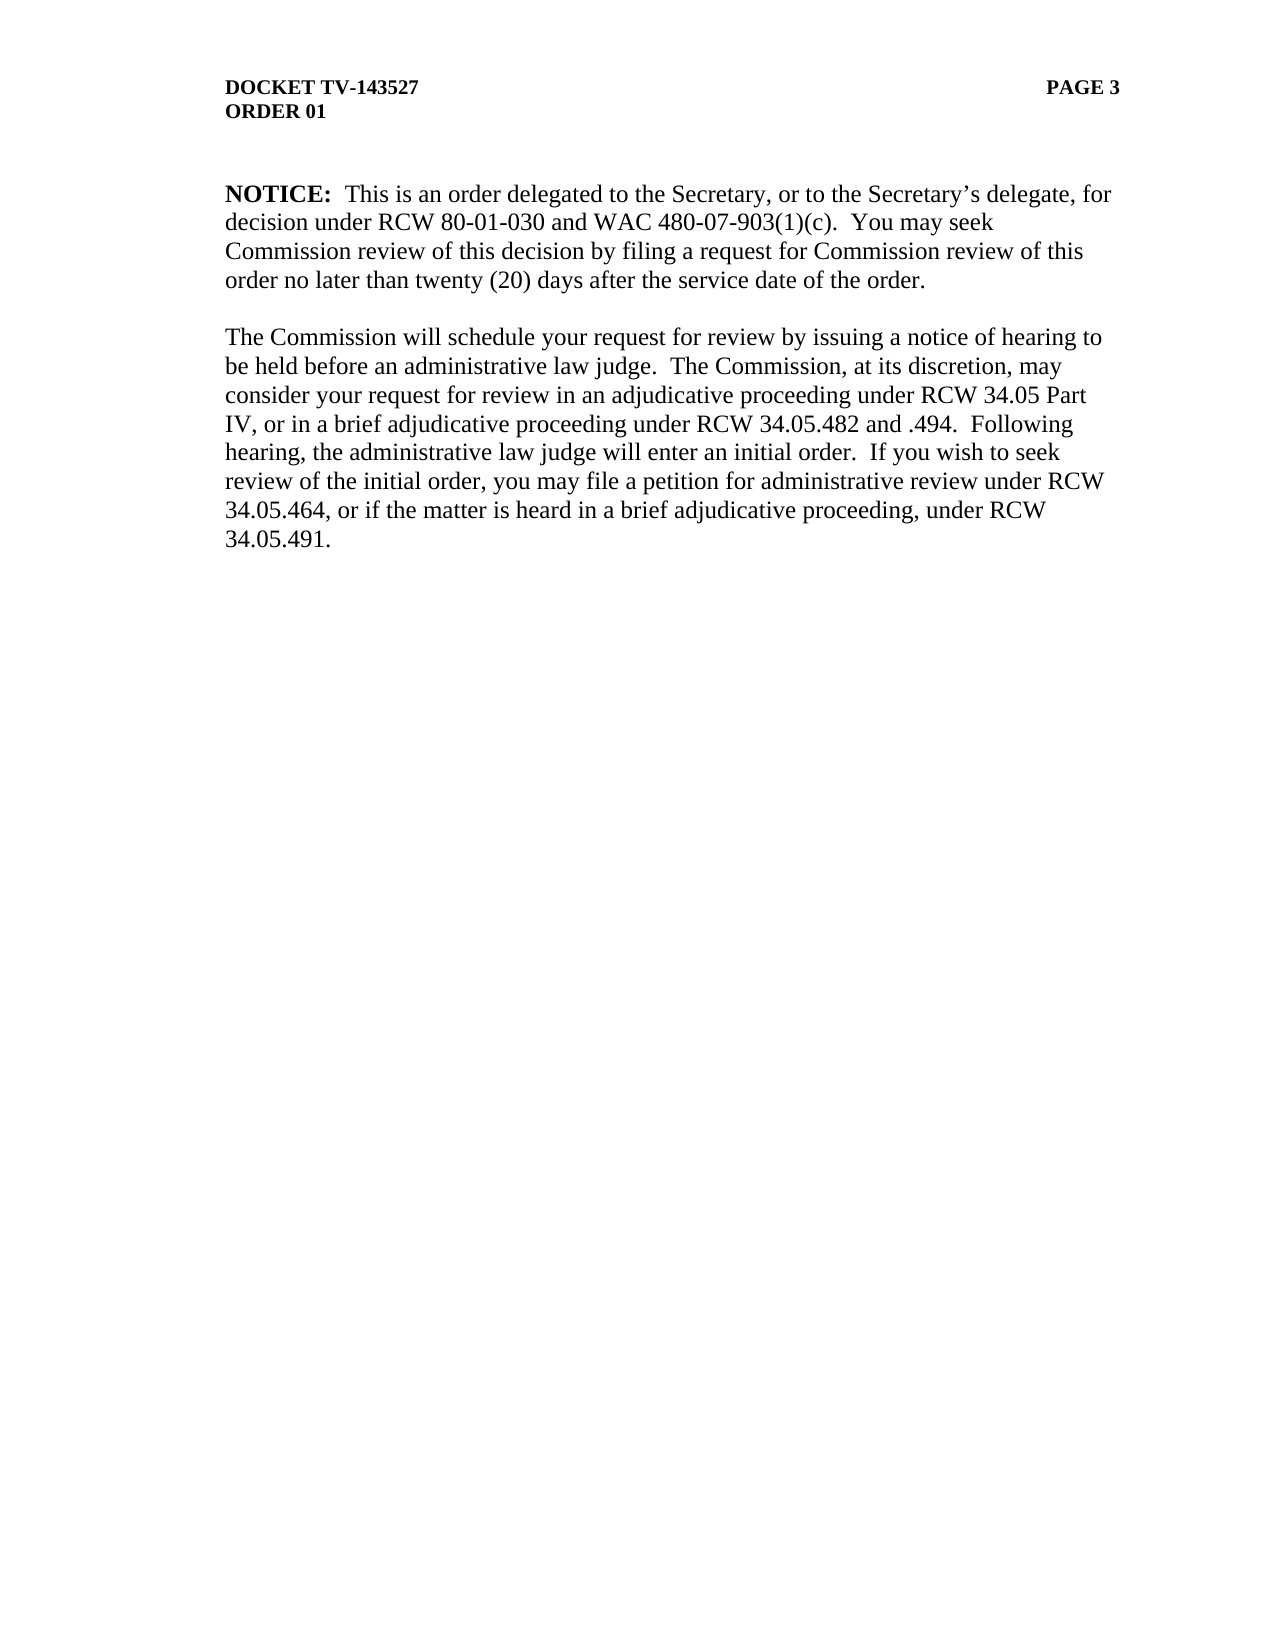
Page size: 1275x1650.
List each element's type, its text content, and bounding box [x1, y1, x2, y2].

text NOTICE: This is an order delegated to the Secretary, or to the Secretary’s delegate, for decision under RCW 80-01-030 and WAC 480-07-903(1)(c). You may seek Commission review of this decision by filing a request for Commission review of this order no later than twenty (20) days after the service date of the order. [225, 179, 1125, 294]
text The Commission will schedule your request for review by issuing a notice of hearing to be held before an administrative law judge. The Commission, at its discretion, may consider your request for review in an adjudicative proceeding under RCW 34.05 Part IV, or in a brief adjudicative proceeding under RCW 34.05.482 and .494. Following hearing, the administrative law judge will enter an initial order. If you wish to seek review of the initial order, you may file a petition for administrative review under RCW 34.05.464, or if the matter is heard in a brief adjudicative proceeding, under RCW 34.05.491. [225, 322, 1125, 552]
